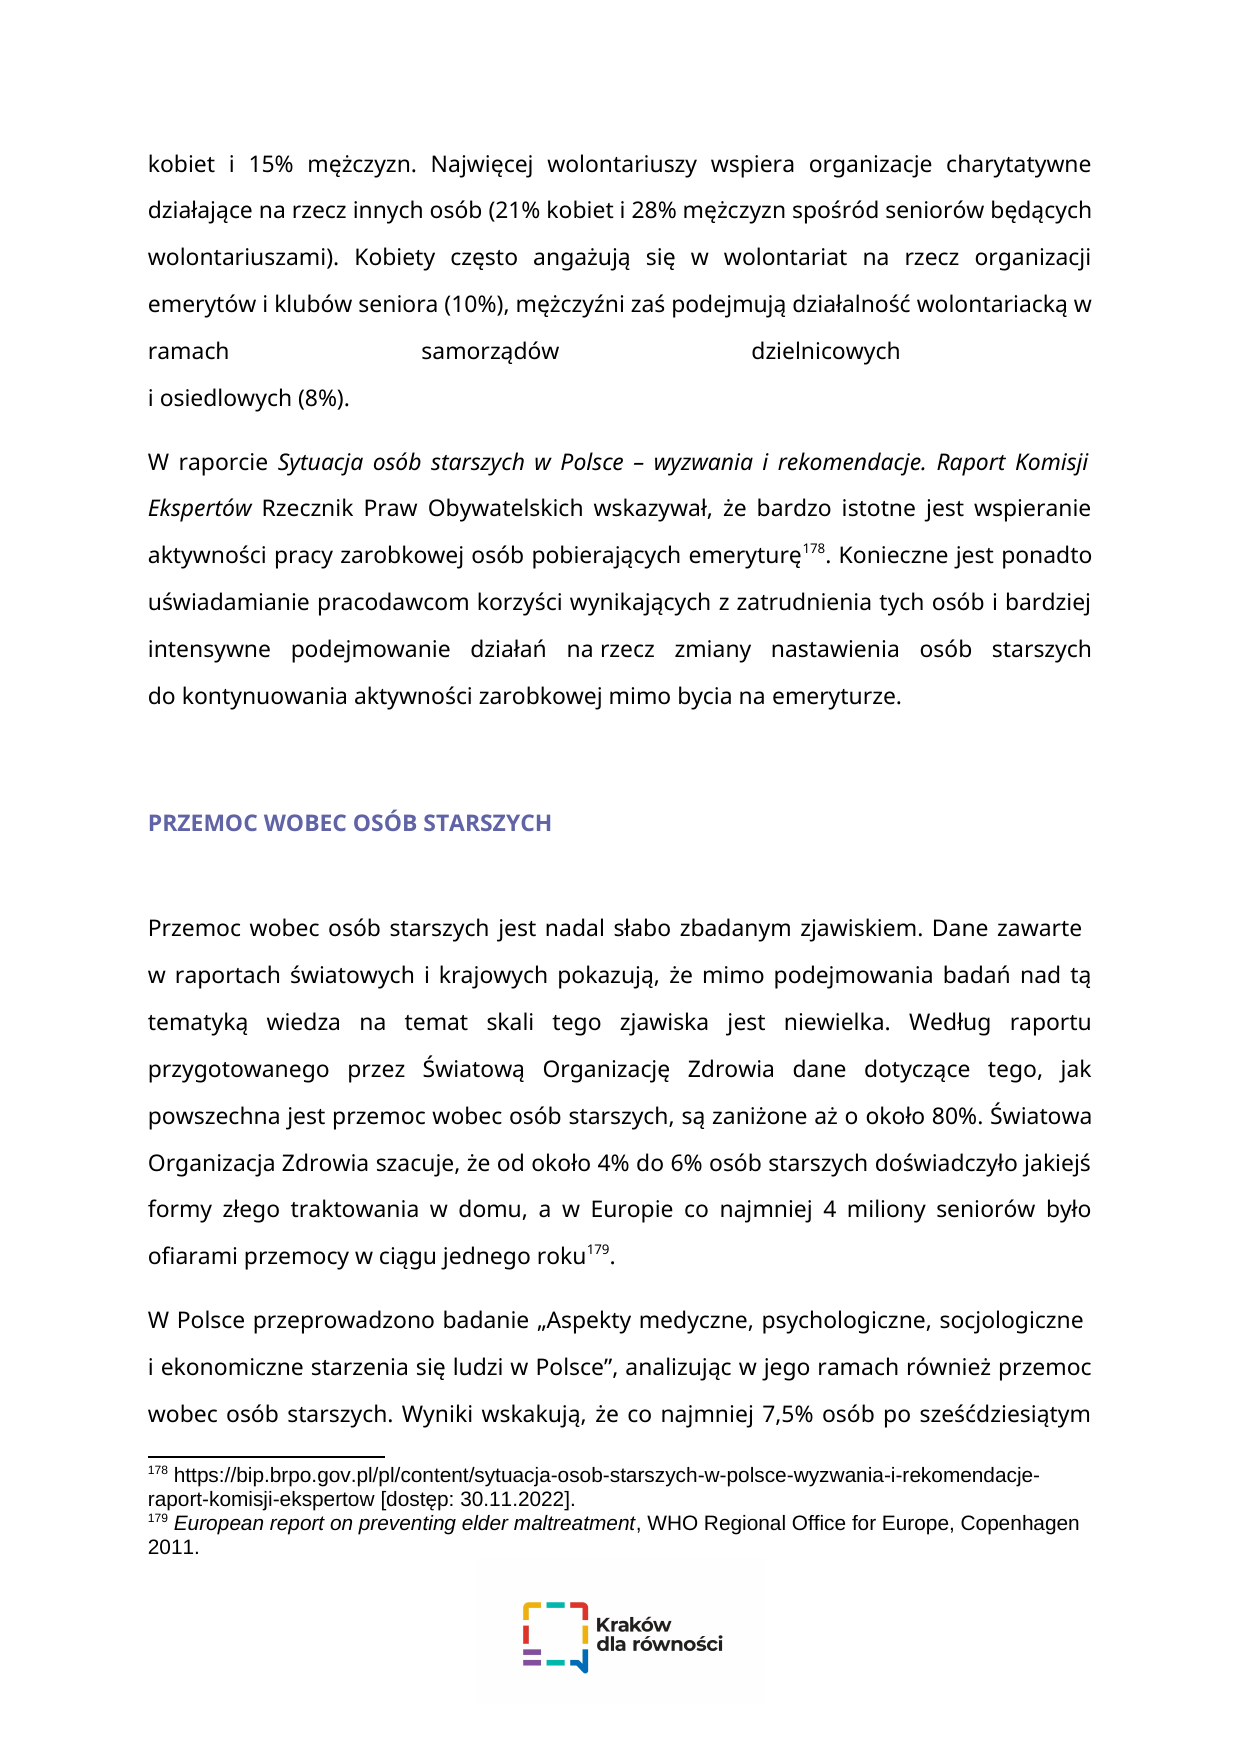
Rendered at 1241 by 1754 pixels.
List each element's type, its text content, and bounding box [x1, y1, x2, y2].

text PRZEMOC WOBEC OSÓB STARSZYCH [148, 807, 1093, 838]
text Przemoc wobec osób starszych jest nadal słabo zbadanym zjawiskiem. Dane zawarte w raportach światowych i krajowych pokazują, że mimo podejmowania badań nad tą tematyką wiedza na temat skali tego zjawiska jest niewielka. Według raportu przygotowanego przez Światową Organizację Zdrowia dane dotyczące tego, jak powszechna jest przemoc wobec osób starszych, są zaniżone aż o około 80%. Światowa Organizacja Zdrowia szacuje, że od około 4% do 6% osób starszych doświadczyło jakiejś formy złego traktowania w domu, a w Europie co najmniej 4 miliony seniorów było ofiarami przemocy w ciągu jednego roku. [148, 912, 1093, 1272]
text W raporcie Sytuacja osób starszych w Polsce – wyzwania i rekomendacje. Raport Komisji Ekspertów Rzecznik Praw Obywatelskich wskazywał, że bardzo istotne jest wspieranie aktywności pracy zarobkowej osób pobierających emeryturę. Konieczne jest ponadto uświadamianie pracodawcom korzyści wynikających z zatrudnienia tych osób i bardziej intensywne podejmowanie działań na rzecz zmiany nastawienia osób starszych do kontynuowania aktywności zarobkowej mimo bycia na emeryturze. [148, 446, 1093, 711]
picture [475, 1558, 765, 1704]
